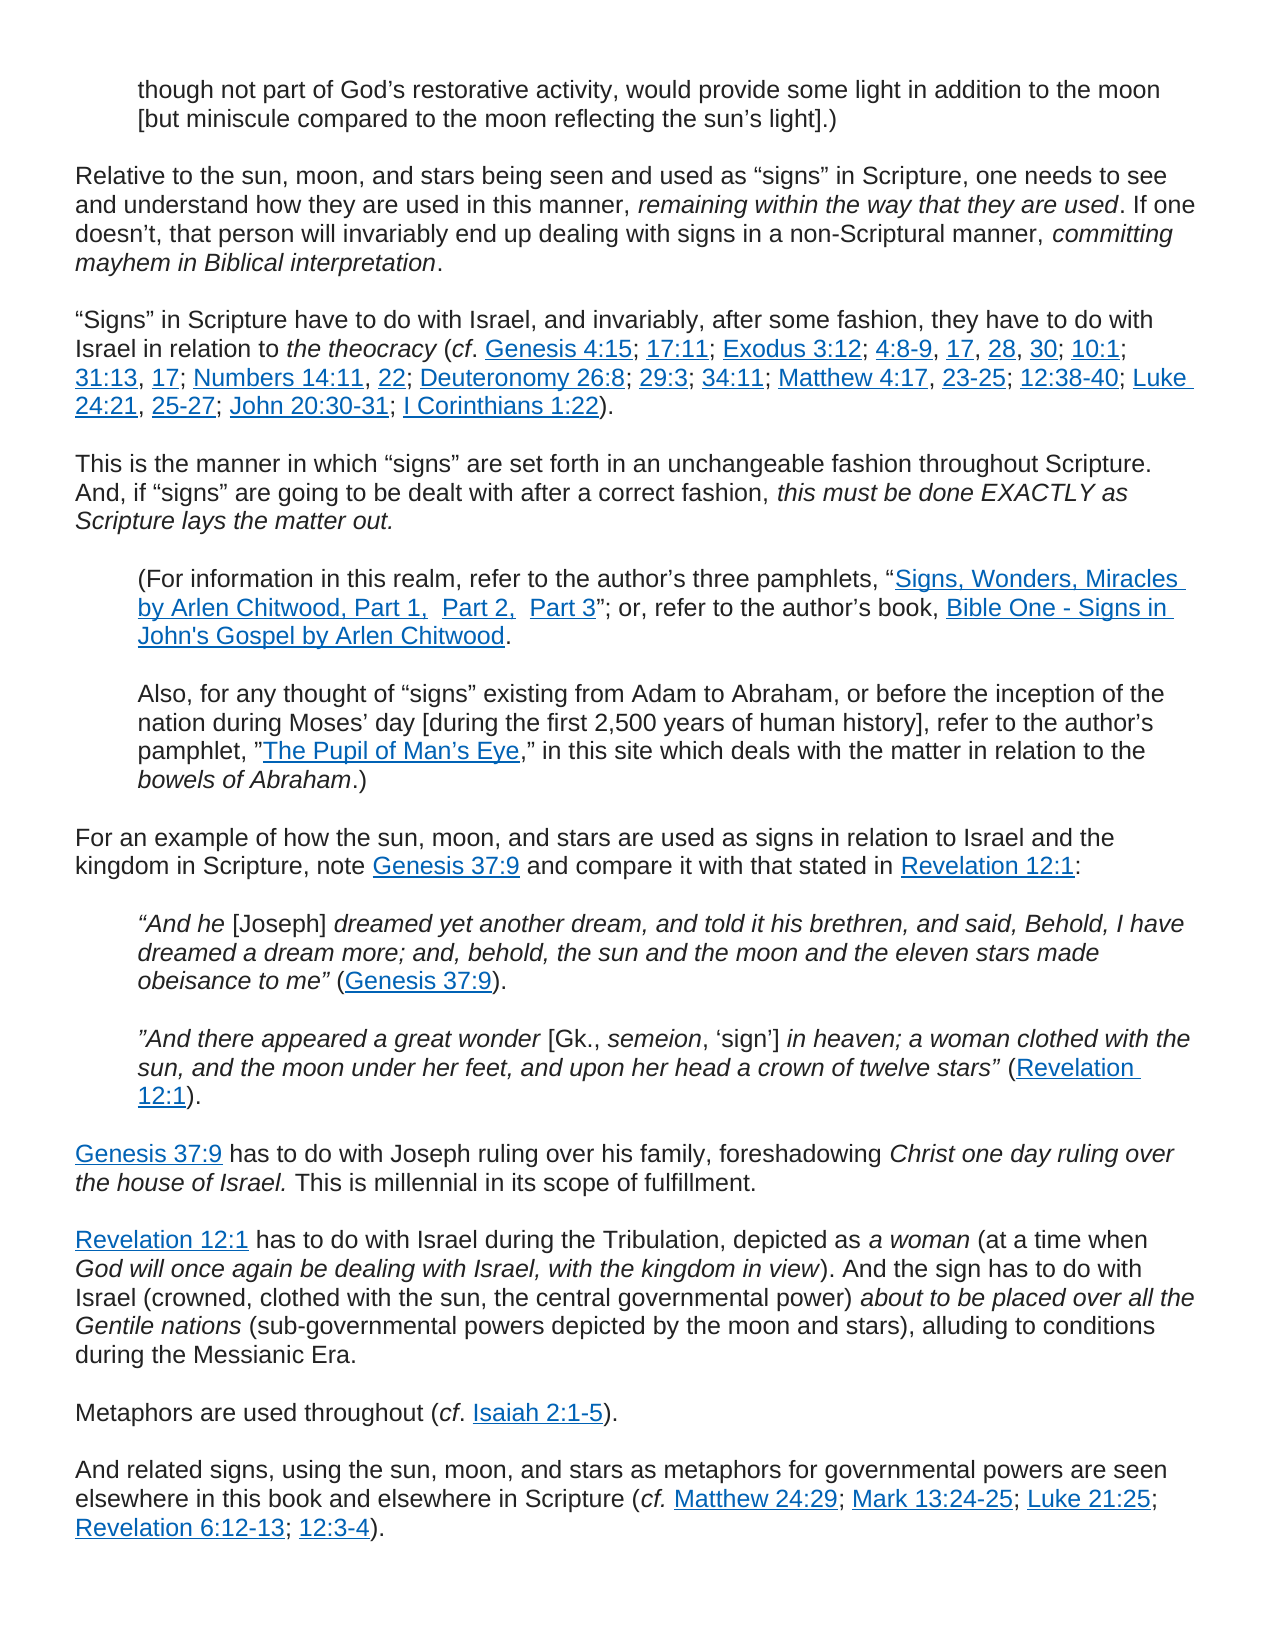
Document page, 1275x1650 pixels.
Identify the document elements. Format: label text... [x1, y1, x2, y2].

text And related signs, using the sun, moon, and stars as metaphors for governmental powers are seen elsewhere in this book and elsewhere in Scripture (cf. Matthew 24:29; Mark 13:24-25; Luke 21:25; Revelation 6:12-13; 12:3-4). [75, 1455, 1200, 1541]
text Relative to the sun, moon, and stars being seen and used as “signs” in Scripture, one needs to see and understand how they are used in this manner, remaining within the way that they are used. If one doesn’t, that person will invariably end up dealing with signs in a non-Scriptural manner, committing mayhem in Biblical interpretation. [75, 161, 1200, 276]
text Also, for any thought of “signs” existing from Adam to Abraham, or before the inception of the nation during Moses’ day [during the first 2,500 years of human history], refer to the author’s pamphlet, ”The Pupil of Man’s Eye,” in this site which deals with the matter in relation to the bowels of Abraham.) [137, 679, 1200, 794]
text “And he [Joseph] dreamed yet another dream, and told it his brethren, and said, Behold, I have dreamed a dream more; and, behold, the sun and the moon and the eleven stars made obeisance to me” (Genesis 37:9). [137, 909, 1200, 995]
text Revelation 12:1 has to do with Israel during the Tribulation, depicted as a woman (at a time when God will once again be dealing with Israel, with the kingdom in view). And the sign has to do with Israel (crowned, clothed with the sun, the central governmental power) about to be placed over all the Gentile nations (sub-governmental powers depicted by the moon and stars), alluding to conditions during the Messianic Era. [75, 1225, 1200, 1369]
text Metaphors are used throughout (cf. Isaiah 2:1-5). [75, 1397, 1200, 1426]
text This is the manner in which “signs” are set forth in an unchangeable fashion throughout Scripture. And, if “signs” are going to be dealt with after a correct fashion, this must be done EXACTLY as Scripture lays the matter out. [75, 449, 1200, 535]
text “Signs” in Scripture have to do with Israel, and invariably, after some fashion, they have to do with Israel in relation to the theocracy (cf. Genesis 4:15; 17:11; Exodus 3:12; 4:8-9, 17, 28, 30; 10:1; 31:13, 17; Numbers 14:11, 22; Deuteronomy 26:8; 29:3; 34:11; Matthew 4:17, 23-25; 12:38-40; Luke 24:21, 25-27; John 20:30-31; I Corinthians 1:22). [75, 305, 1200, 420]
text (For information in this realm, refer to the author’s three pamphlets, “Signs, Wonders, Miracles by Arlen Chitwood, Part 1, Part 2, Part 3”; or, refer to the author’s book, Bible One - Signs in John's Gospel by Arlen Chitwood. [137, 564, 1200, 650]
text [137, 75, 1200, 132]
text ”And there appeared a great wonder [Gk., semeion, ‘sign’] in heaven; a woman clothed with the sun, and the moon under her feet, and upon her head a crown of twelve stars” (Revelation 12:1). [137, 1024, 1200, 1110]
text For an example of how the sun, moon, and stars are used as signs in relation to Israel and the kingdom in Scripture, note Genesis 37:9 and compare it with that stated in Revelation 12:1: [75, 822, 1200, 880]
text Genesis 37:9 has to do with Joseph ruling over his family, foreshadowing Christ one day ruling over the house of Israel. This is millennial in its scope of fulfillment. [75, 1139, 1200, 1196]
